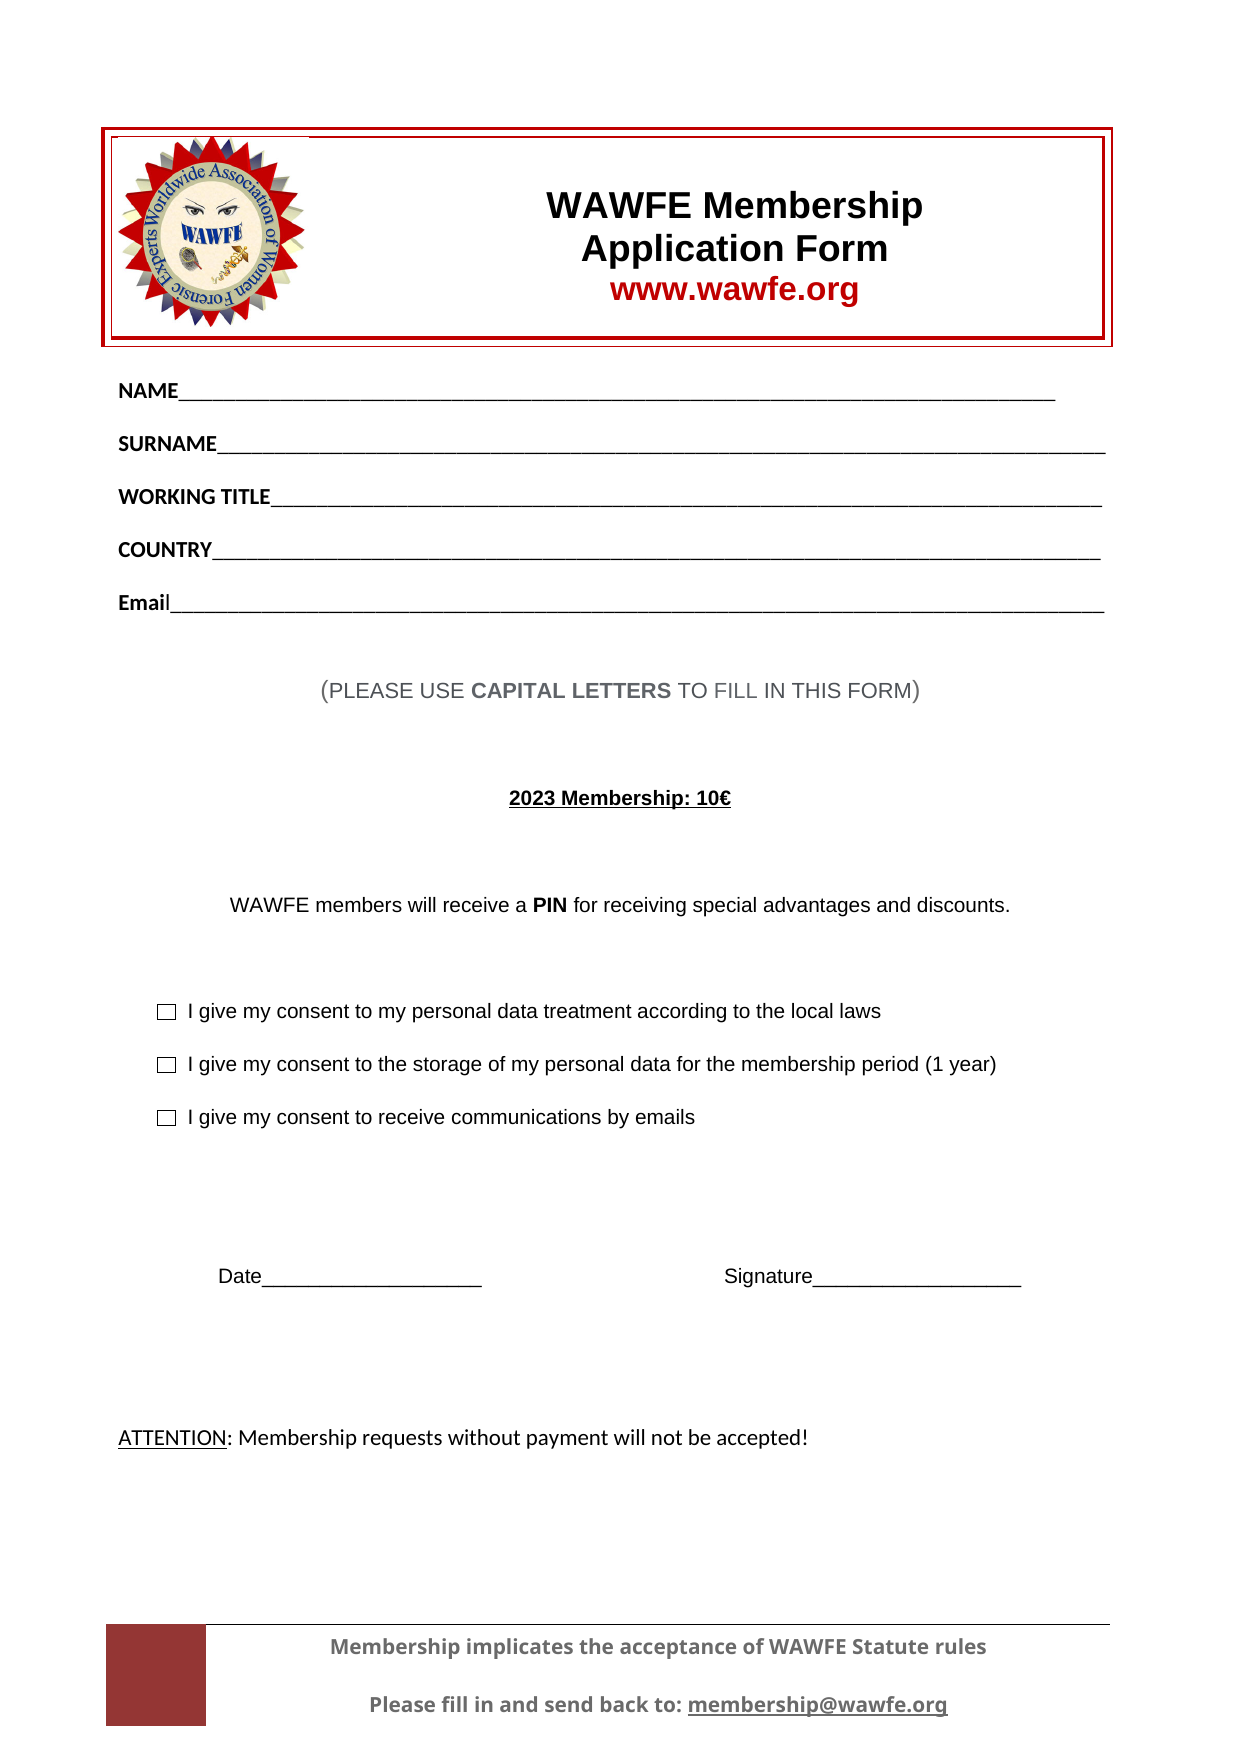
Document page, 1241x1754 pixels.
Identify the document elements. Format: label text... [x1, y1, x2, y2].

text NAME_____________________________________________________________________________ [118, 376, 1122, 404]
text I give my consent to the storage of my personal data for the membership period (1 year) [118, 1052, 1122, 1076]
text I give my consent to my personal data treatment according to the local laws [118, 999, 1122, 1023]
text ATTENTION: Membership requests without payment will not be accepted! [118, 1423, 1122, 1452]
picture [118, 137, 309, 327]
text Date___________________ Signature__________________ [118, 1264, 1122, 1288]
text I give my consent to receive communications by emails [118, 1105, 1122, 1129]
text (PLEASE USE CAPITAL LETTERS TO FILL IN THIS FORM) [118, 675, 1122, 704]
text WORKING TITLE_________________________________________________________________________ [118, 482, 1122, 510]
text SURNAME______________________________________________________________________________ [118, 429, 1122, 457]
text COUNTRY______________________________________________________________________________ [118, 535, 1122, 563]
text Email__________________________________________________________________________________ [118, 588, 1122, 616]
text 2023 Membership: 10€ [118, 786, 1122, 810]
text WAWFE members will receive a PIN for receiving special advantages and discounts. [118, 892, 1122, 916]
